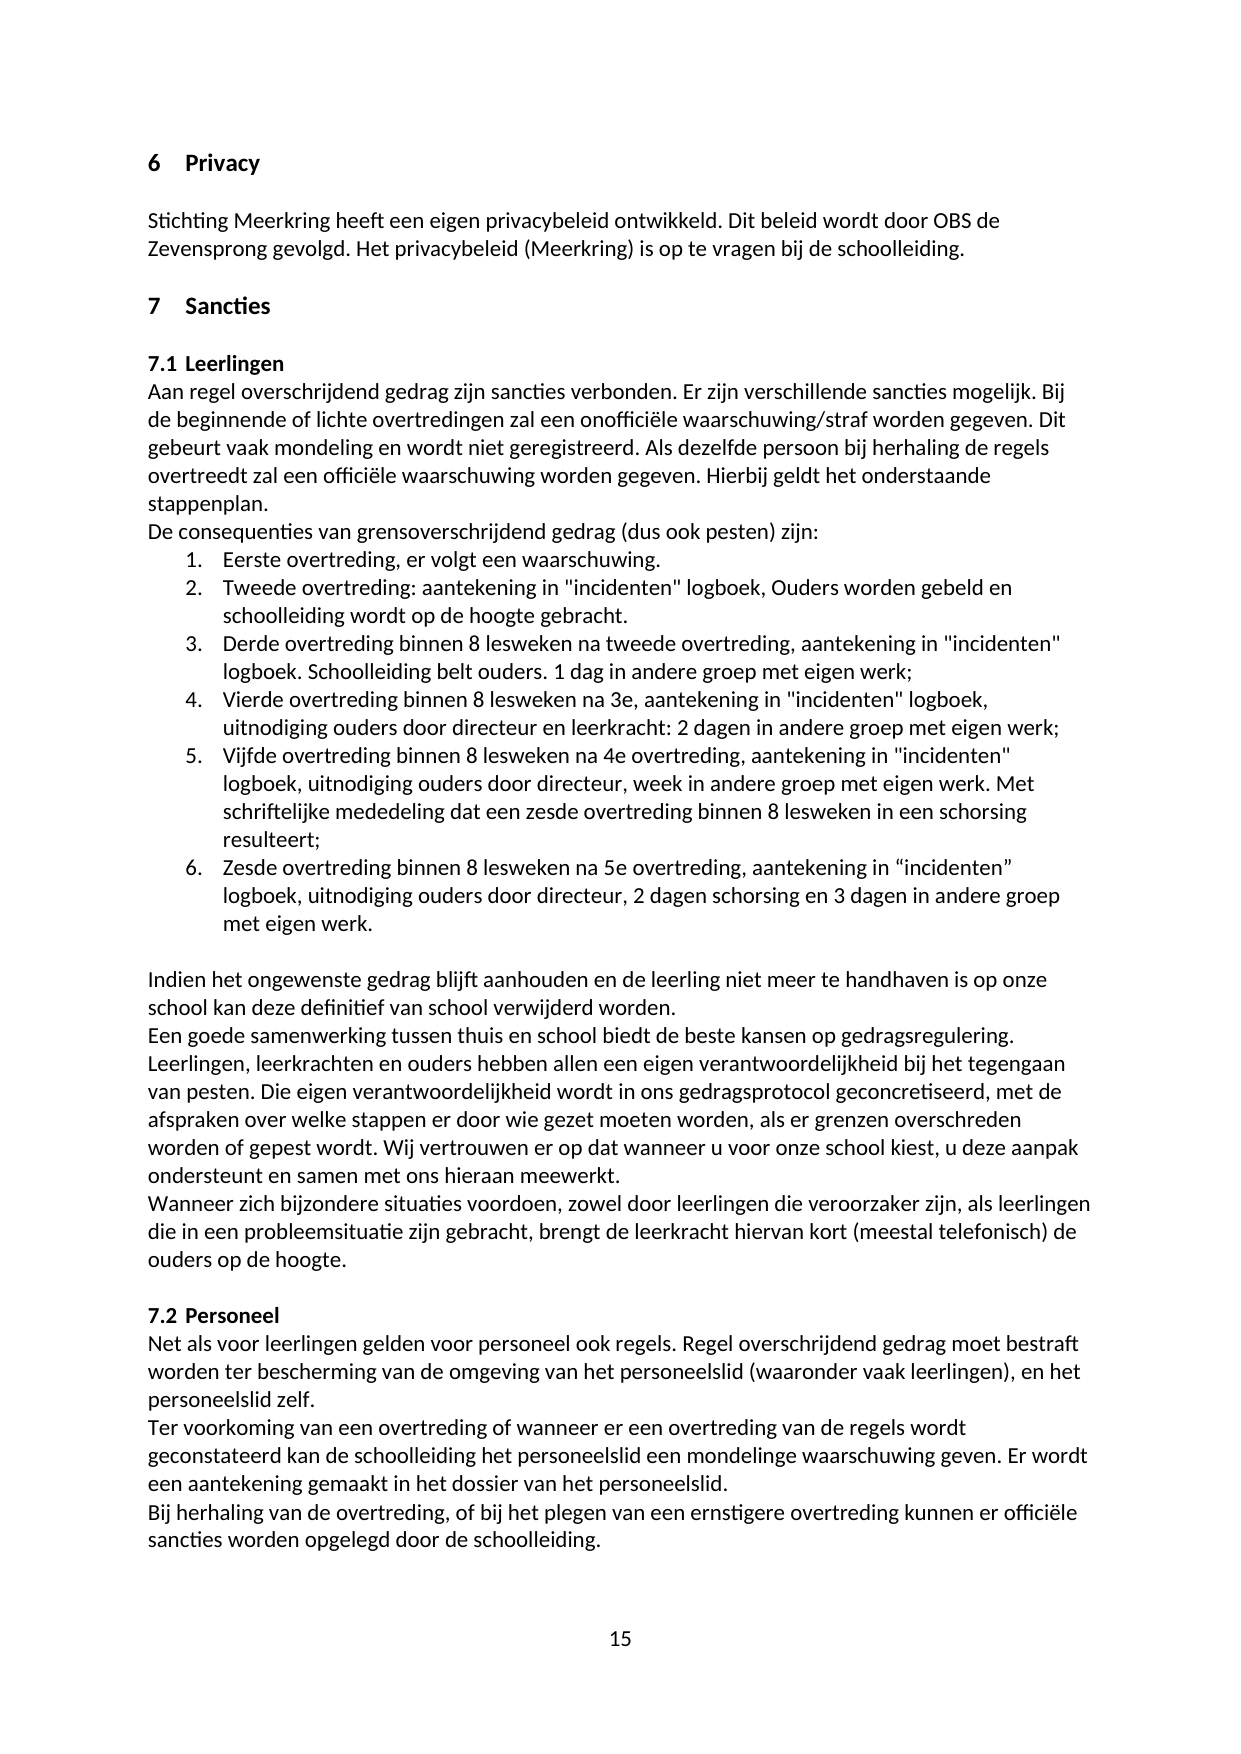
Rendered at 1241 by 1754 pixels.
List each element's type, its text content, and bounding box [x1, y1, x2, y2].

text Net als voor leerlingen gelden voor personeel ook regels. Regel overschrijdend gedrag moet bestraft worden ter bescherming van de omgeving van het personeelslid (waaronder vaak leerlingen), en het personeelslid zelf. [148, 1329, 1093, 1413]
text Aan regel overschrijdend gedrag zijn sancties verbonden. Er zijn verschillende sancties mogelijk. Bij de beginnende of lichte overtredingen zal een onofficiële waarschuwing/straf worden gegeven. Dit gebeurt vaak mondeling en wordt niet geregistreerd. Als dezelfde persoon bij herhaling de regels overtreedt zal een officiële waarschuwing worden gegeven. Hierbij geldt het onderstaande stappenplan. [148, 377, 1093, 517]
list Vijfde overtreding binnen 8 lesweken na 4e overtreding, aantekening in "incidenten" logboek, uitnodiging ouders door directeur, week in andere groep met eigen werk. Met schriftelijke mededeling dat een zesde overtreding binnen 8 lesweken in een schorsing resulteert; [185, 741, 1093, 853]
text Indien het ongewenste gedrag blijft aanhouden en de leerling niet meer te handhaven is op onze school kan deze definitief van school verwijderd worden. [148, 965, 1093, 1021]
list Eerste overtreding, er volgt een waarschuwing. [185, 545, 1093, 573]
text Een goede samenwerking tussen thuis en school biedt de beste kansen op gedragsregulering. Leerlingen, leerkrachten en ouders hebben allen een eigen verantwoordelijkheid bij het tegengaan van pesten. Die eigen verantwoordelijkheid wordt in ons gedragsprotocol geconcretiseerd, met de afspraken over welke stappen er door wie gezet moeten worden, als er grenzen overschreden worden of gepest wordt. Wij vertrouwen er op dat wanneer u voor onze school kiest, u deze aanpak ondersteunt en samen met ons hieraan meewerkt. [148, 1021, 1093, 1189]
list Derde overtreding binnen 8 lesweken na tweede overtreding, aantekening in "incidenten" logboek. Schoolleiding belt ouders. 1 dag in andere groep met eigen werk; [185, 629, 1093, 685]
text Bij herhaling van de overtreding, of bij het plegen van een ernstigere overtreding kunnen er officiële sancties worden opgelegd door de schoolleiding. [148, 1498, 1093, 1554]
subtitle Privacy [148, 148, 1093, 178]
subtitle Leerlingen [148, 349, 1093, 377]
text De consequenties van grensoverschrijdend gedrag (dus ook pesten) zijn: [148, 517, 1093, 545]
list Vierde overtreding binnen 8 lesweken na 3e, aantekening in "incidenten" logboek, uitnodiging ouders door directeur en leerkracht: 2 dagen in andere groep met eigen werk; [185, 685, 1093, 741]
list Zesde overtreding binnen 8 lesweken na 5e overtreding, aantekening in “incidenten” logboek, uitnodiging ouders door directeur, 2 dagen schorsing en 3 dagen in andere groep met eigen werk. [185, 853, 1093, 937]
text Stichting Meerkring heeft een eigen privacybeleid ontwikkeld. Dit beleid wordt door OBS de Zevensprong gevolgd. Het privacybeleid (Meerkring) is op te vragen bij de schoolleiding. [148, 206, 1093, 262]
list Tweede overtreding: aantekening in "incidenten" logboek, Ouders worden gebeld en schoolleiding wordt op de hoogte gebracht. [185, 573, 1093, 629]
text Wanneer zich bijzondere situaties voordoen, zowel door leerlingen die veroorzaker zijn, als leerlingen die in een probleemsituatie zijn gebracht, brengt de leerkracht hiervan kort (meestal telefonisch) de ouders op de hoogte. [148, 1189, 1093, 1273]
subtitle Sancties [148, 290, 1093, 321]
subtitle Personeel [148, 1301, 1093, 1329]
text Ter voorkoming van een overtreding of wanneer er een overtreding van de regels wordt geconstateerd kan de schoolleiding het personeelslid een mondelinge waarschuwing geven. Er wordt een aantekening gemaakt in het dossier van het personeelslid. [148, 1413, 1093, 1498]
